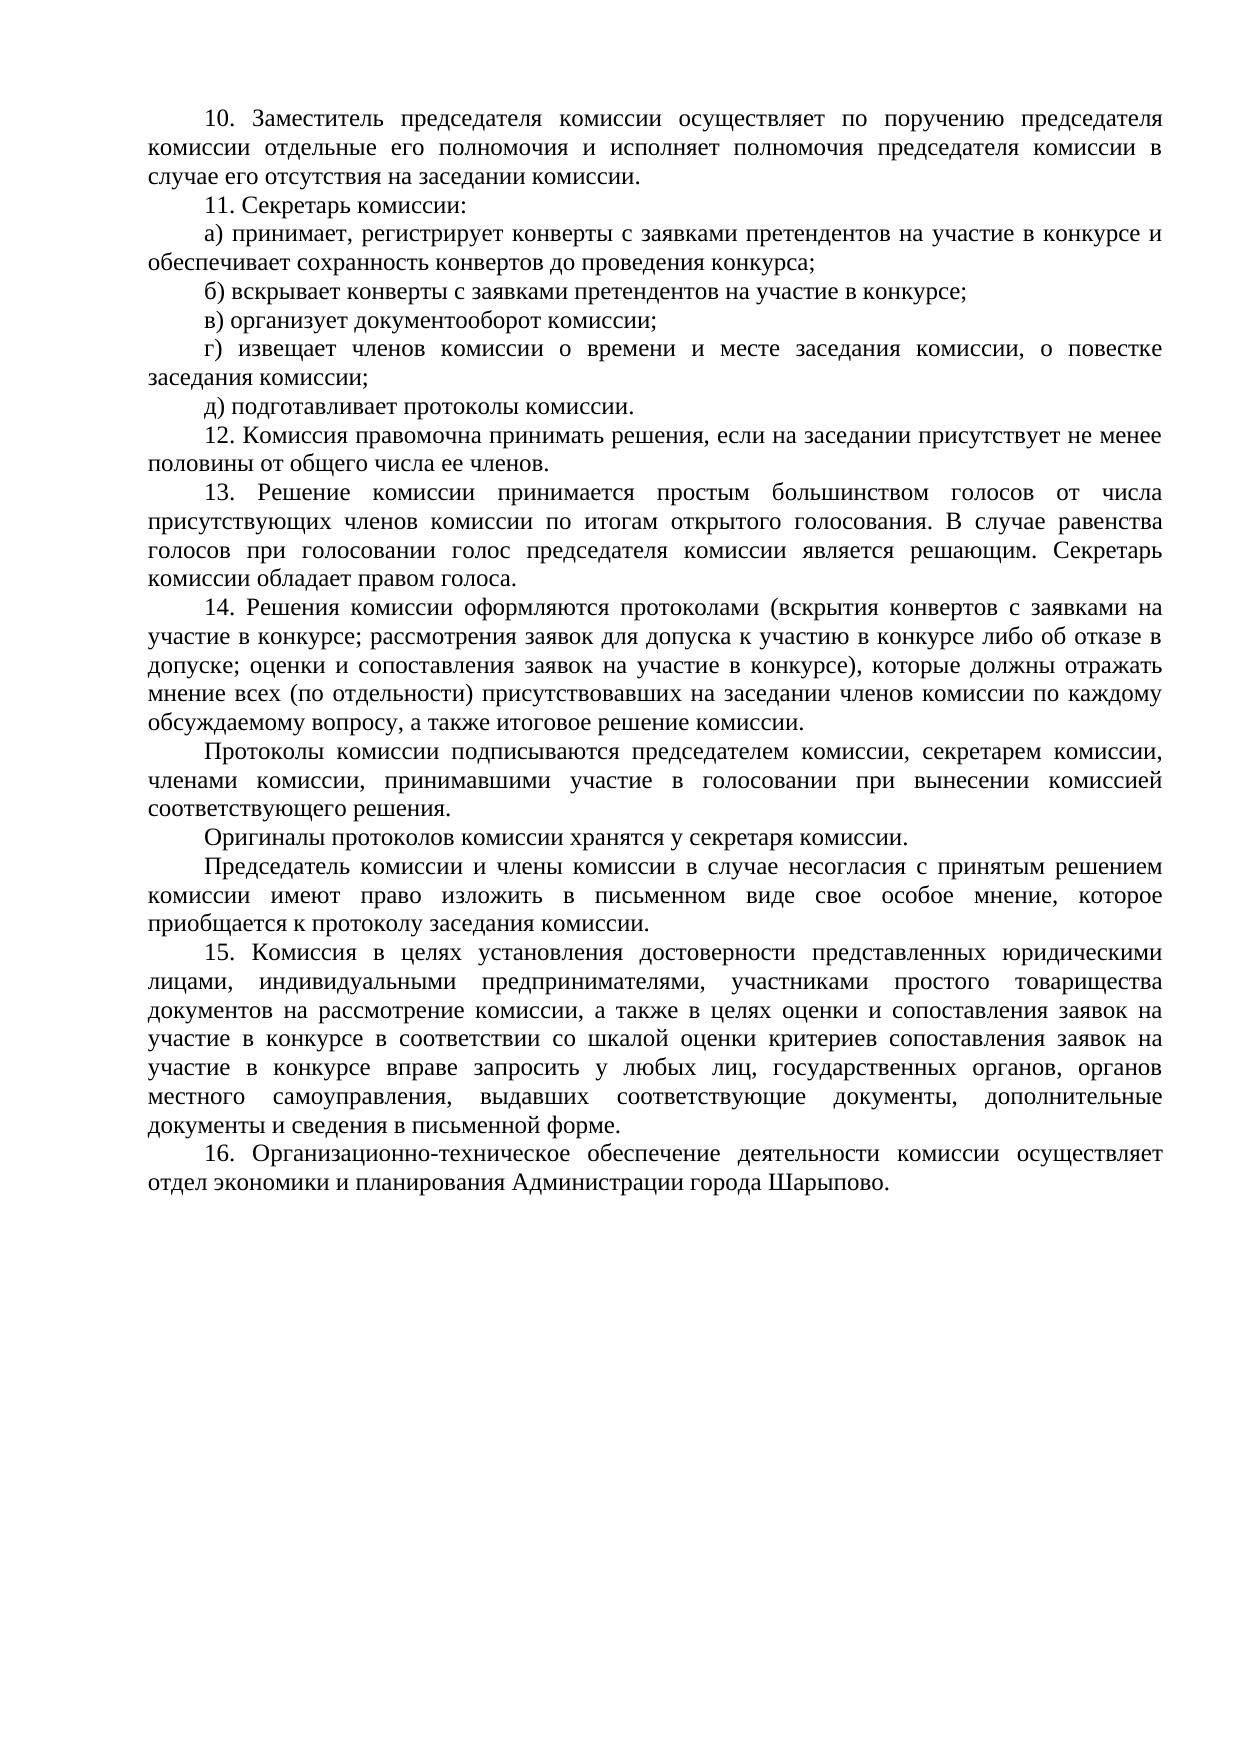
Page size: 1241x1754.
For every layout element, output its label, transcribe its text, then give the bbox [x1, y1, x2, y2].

text в) организует документооборот комиссии; [148, 305, 1163, 333]
text Протоколы комиссии подписываются председателем комиссии, секретарем комиссии, членами комиссии, принимавшими участие в голосовании при вынесении комиссией соответствующего решения. [148, 736, 1163, 822]
text б) вскрывает конверты с заявками претендентов на участие в конкурсе; [148, 276, 1163, 305]
text 13. Решение комиссии принимается простым большинством голосов от числа присутствующих членов комиссии по итогам открытого голосования. В случае равенства голосов при голосовании голос председателя комиссии является решающим. Секретарь комиссии обладает правом голоса. [148, 477, 1163, 592]
text 12. Комиссия правомочна принимать решения, если на заседании присутствует не менее половины от общего числа ее членов. [148, 420, 1163, 477]
text Оригиналы протоколов комиссии хранятся у секретаря комиссии. [148, 822, 1163, 851]
text д) подготавливает протоколы комиссии. [148, 391, 1163, 420]
text а) принимает, регистрирует конверты с заявками претендентов на участие в конкурсе и обеспечивает сохранность конвертов до проведения конкурса; [148, 218, 1163, 276]
text 10. Заместитель председателя комиссии осуществляет по поручению председателя комиссии отдельные его полномочия и исполняет полномочия председателя комиссии в случае его отсутствия на заседании комиссии. [148, 103, 1163, 190]
text 14. Решения комиссии оформляются протоколами (вскрытия конвертов с заявками на участие в конкурсе; рассмотрения заявок для допуска к участию в конкурсе либо об отказе в допуске; оценки и сопоставления заявок на участие в конкурсе), которые должны отражать мнение всех (по отдельности) присутствовавших на заседании членов комиссии по каждому обсуждаемому вопросу, а также итоговое решение комиссии. [148, 592, 1163, 736]
text 15. Комиссия в целях установления достоверности представленных юридическими лицами, индивидуальными предпринимателями, участниками простого товарищества документов на рассмотрение комиссии, а также в целях оценки и сопоставления заявок на участие в конкурсе в соответствии со шкалой оценки критериев сопоставления заявок на участие в конкурсе вправе запросить у любых лиц, государственных органов, органов местного самоуправления, выдавших соответствующие документы, дополнительные документы и сведения в письменной форме. [148, 937, 1163, 1138]
text г) извещает членов комиссии о времени и месте заседания комиссии, о повестке заседания комиссии; [148, 333, 1163, 391]
text 16. Организационно-техническое обеспечение деятельности комиссии осуществляет отдел экономики и планирования Администрации города Шарыпово. [148, 1138, 1163, 1196]
text Председатель комиссии и члены комиссии в случае несогласия с принятым решением комиссии имеют право изложить в письменном виде свое особое мнение, которое приобщается к протоколу заседания комиссии. [148, 851, 1163, 937]
text 11. Секретарь комиссии: [148, 190, 1163, 218]
